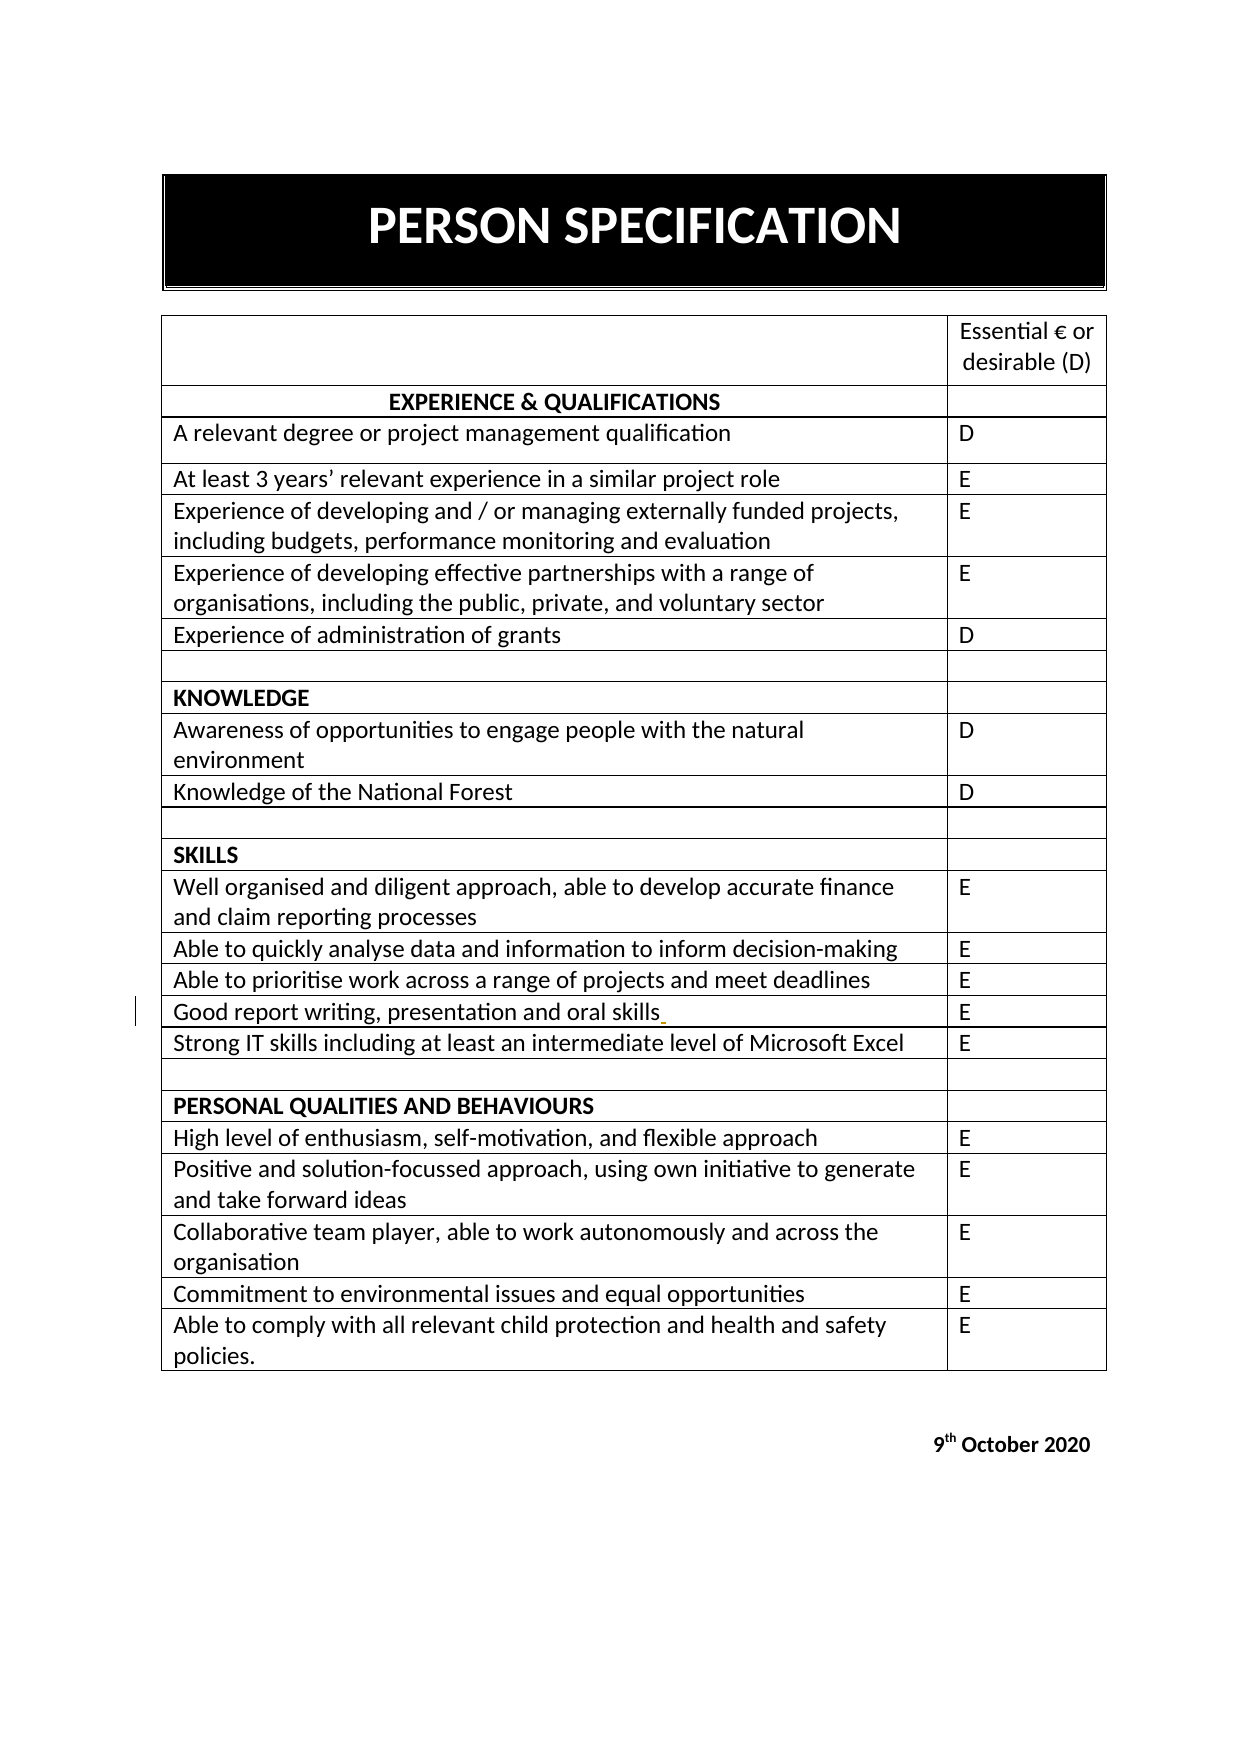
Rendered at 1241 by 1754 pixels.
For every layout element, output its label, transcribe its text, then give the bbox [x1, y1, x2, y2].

table_cell Able to comply with all relevant child protection and health and safety policies. [162, 1309, 947, 1370]
table_cell Collaborative team player, able to work autonomously and across the organisation [162, 1216, 947, 1277]
table_cell E [948, 964, 1106, 995]
table_cell E [948, 996, 1106, 1026]
table_cell A relevant degree or project management qualification [162, 418, 947, 462]
table_cell SKILLS [162, 839, 947, 869]
table_cell [162, 651, 947, 681]
table_cell [948, 651, 1106, 681]
table_cell PERSONAL QUALITIES AND BEHAVIOURS [162, 1091, 947, 1121]
table_cell [162, 1059, 947, 1089]
table_cell E [948, 933, 1106, 963]
table_cell Experience of developing and / or managing externally funded projects, including budgets, performance monitoring and evaluation [162, 495, 947, 556]
table_cell [948, 808, 1106, 838]
table_header PERSON SPECIFICATION [167, 179, 1103, 286]
table_cell D [948, 619, 1106, 650]
table_cell KNOWLEDGE [162, 682, 947, 713]
text 9th October 2020 [150, 1402, 1090, 1458]
table_cell D [948, 776, 1106, 806]
table_header Essential € or desirable (D) [948, 316, 1106, 385]
table_cell E [948, 464, 1106, 494]
table_cell Strong IT skills including at least an intermediate level of Microsoft Excel [162, 1028, 947, 1058]
table_cell Experience of administration of grants [162, 619, 947, 650]
table_cell E [948, 1122, 1106, 1153]
table_cell At least 3 years’ relevant experience in a similar project role [162, 464, 947, 494]
table_cell Commitment to environmental issues and equal opportunities [162, 1278, 947, 1308]
table_cell [948, 1091, 1106, 1121]
table_cell E [948, 495, 1106, 556]
table_cell [948, 1059, 1106, 1089]
table_cell E [948, 1216, 1106, 1277]
table_cell E [948, 1154, 1106, 1215]
table_cell Able to quickly analyse data and information to inform decision-making [162, 933, 947, 963]
table_cell Experience of developing effective partnerships with a range of organisations, including the public, private, and voluntary sector [162, 557, 947, 618]
table_cell [162, 808, 947, 838]
table_cell E [948, 1309, 1106, 1370]
table_cell [948, 386, 1106, 416]
table_cell E [948, 1278, 1106, 1308]
table_cell [948, 839, 1106, 869]
table_cell High level of enthusiasm, self-motivation, and flexible approach [162, 1122, 947, 1153]
table_cell E [948, 871, 1106, 932]
table_cell Well organised and diligent approach, able to develop accurate finance and claim reporting processes [162, 871, 947, 932]
table_header [162, 316, 947, 385]
table_cell D [948, 418, 1106, 462]
table_cell Good report writing, presentation and oral skills [162, 996, 947, 1026]
table_cell Positive and solution-focussed approach, using own initiative to generate and take forward ideas [162, 1154, 947, 1215]
table_cell E [948, 557, 1106, 618]
table_cell [948, 682, 1106, 713]
table_cell Awareness of opportunities to engage people with the natural environment [162, 714, 947, 775]
table_cell Knowledge of the National Forest [162, 776, 947, 806]
table_cell Able to prioritise work across a range of projects and meet deadlines [162, 964, 947, 995]
table_cell EXPERIENCE & QUALIFICATIONS [162, 386, 947, 416]
table_cell E [948, 1028, 1106, 1058]
table_cell D [948, 714, 1106, 775]
